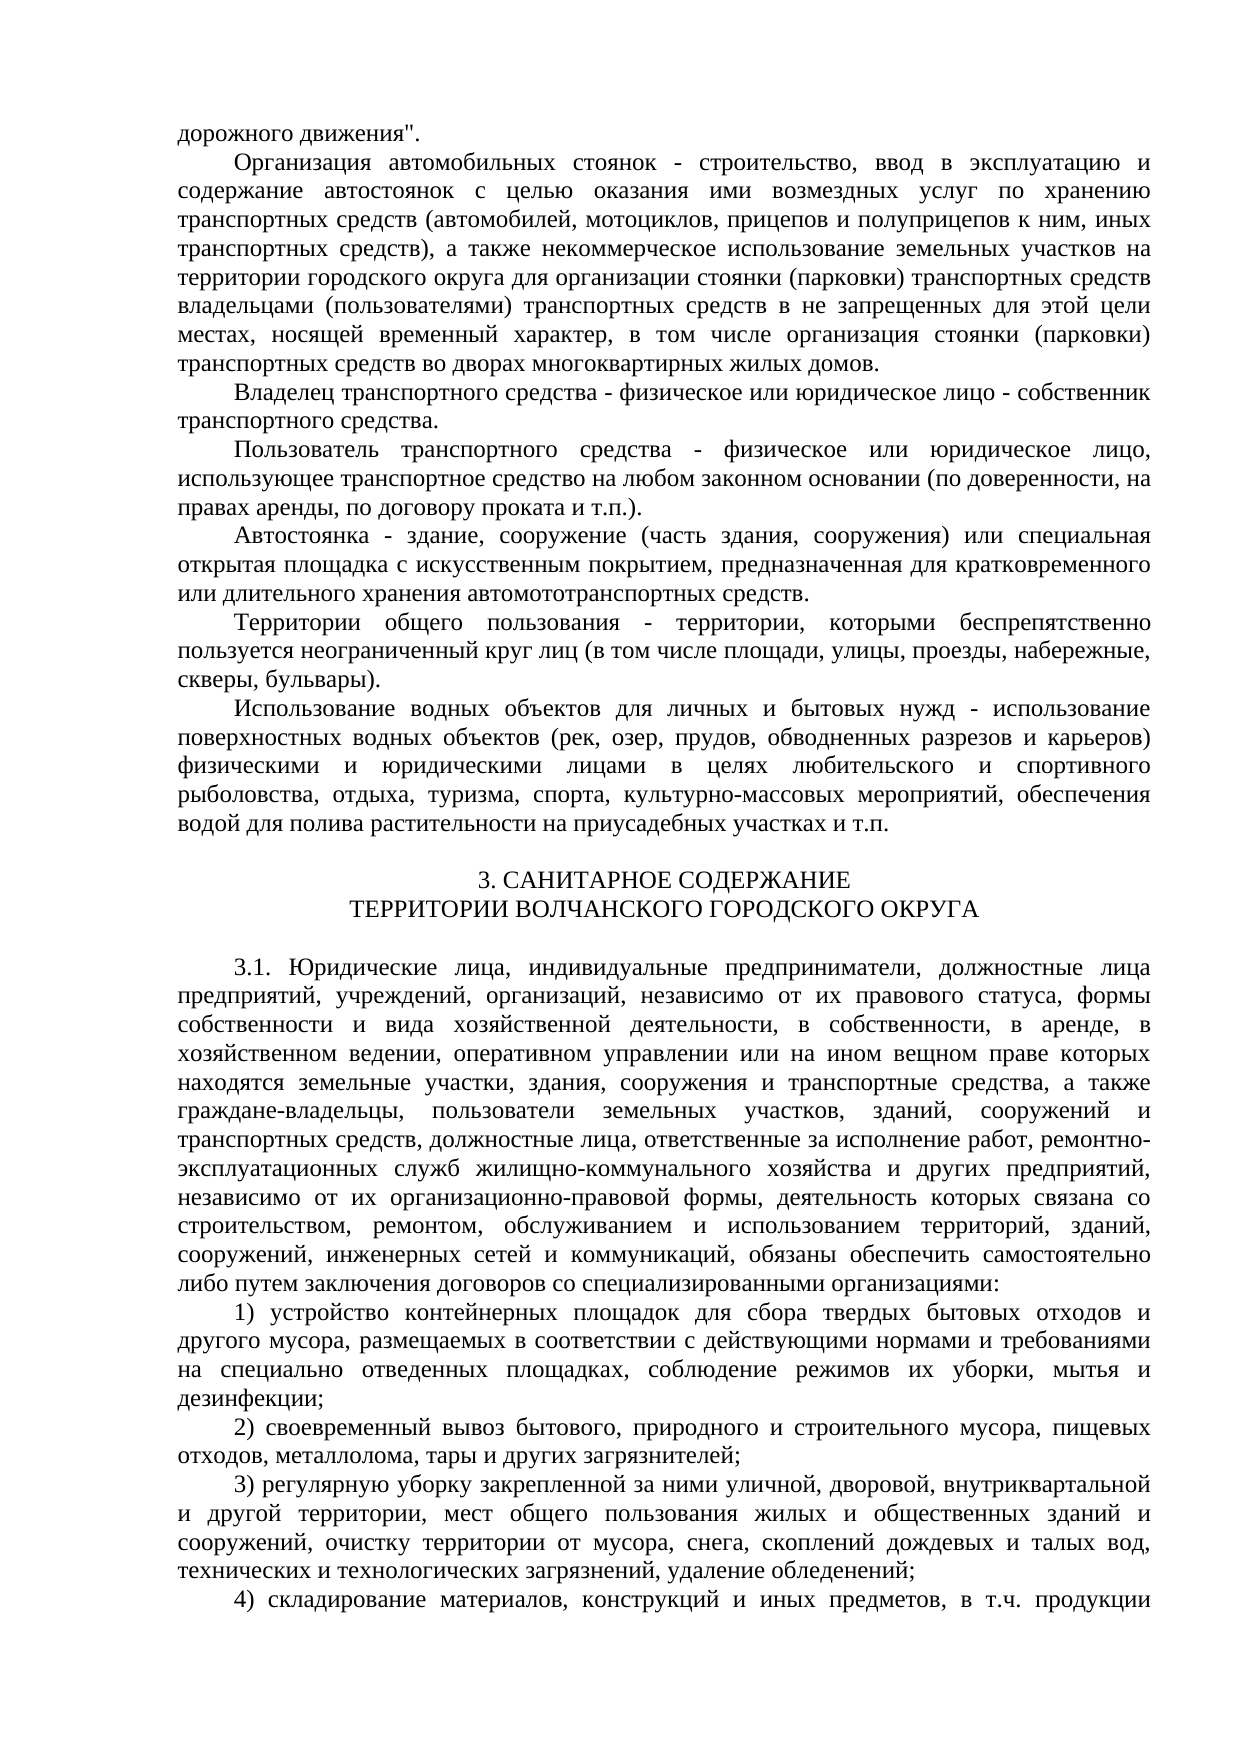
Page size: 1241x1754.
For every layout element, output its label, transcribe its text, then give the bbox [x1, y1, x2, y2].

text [177, 1584, 1152, 1613]
text Владелец транспортного средства - физическое или юридическое лицо - собственник транспортного средства. [177, 377, 1152, 434]
text 2) своевременный вывоз бытового, природного и строительного мусора, пищевых отходов, металлолома, тары и других загрязнителей; [177, 1412, 1152, 1469]
text Использование водных объектов для личных и бытовых нужд - использование поверхностных водных объектов (рек, озер, прудов, обводненных разрезов и карьеров) физическими и юридическими лицами в целях любительского и спортивного рыболовства, отдыха, туризма, спорта, культурно-массовых мероприятий, обеспечения водой для полива растительности на приусадебных участках и т.п. [177, 693, 1152, 837]
text Пользователь транспортного средства - физическое или юридическое лицо, использующее транспортное средство на любом законном основании (по доверенности, на правах аренды, по договору проката и т.п.). [177, 434, 1152, 521]
text Территории общего пользования - территории, которыми беспрепятственно пользуется неограниченный круг лиц (в том числе площади, улицы, проезды, набережные, скверы, бульвары). [177, 607, 1152, 693]
text ТЕРРИТОРИИ ВОЛЧАНСКОГО ГОРОДСКОГО ОКРУГА [177, 894, 1152, 923]
text 3.1. Юридические лица, индивидуальные предприниматели, должностные лица предприятий, учреждений, организаций, независимо от их правового статуса, формы собственности и вида хозяйственной деятельности, в собственности, в аренде, в хозяйственном ведении, оперативном управлении или на ином вещном праве которых находятся земельные участки, здания, сооружения и транспортные средства, а также граждане-владельцы, пользователи земельных участков, зданий, сооружений и транспортных средств, должностные лица, ответственные за исполнение работ, ремонтно-эксплуатационных служб жилищно-коммунального хозяйства и других предприятий, независимо от их организационно-правовой формы, деятельность которых связана со строительством, ремонтом, обслуживанием и использованием территорий, зданий, сооружений, инженерных сетей и коммуникаций, обязаны обеспечить самостоятельно либо путем заключения договоров со специализированными организациями: [177, 952, 1152, 1297]
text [177, 118, 1152, 147]
text 1) устройство контейнерных площадок для сбора твердых бытовых отходов и другого мусора, размещаемых в соответствии с действующими нормами и требованиями на специально отведенных площадках, соблюдение режимов их уборки, мытья и дезинфекции; [177, 1297, 1152, 1412]
text Автостоянка - здание, сооружение (часть здания, сооружения) или специальная открытая площадка с искусственным покрытием, предназначенная для кратковременного или длительного хранения автомототранспортных средств. [177, 521, 1152, 607]
text 3. САНИТАРНОЕ СОДЕРЖАНИЕ [177, 866, 1152, 894]
text Организация автомобильных стоянок - строительство, ввод в эксплуатацию и содержание автостоянок с целью оказания ими возмездных услуг по хранению транспортных средств (автомобилей, мотоциклов, прицепов и полуприцепов к ним, иных транспортных средств), а также некоммерческое использование земельных участков на территории городского округа для организации стоянки (парковки) транспортных средств владельцами (пользователями) транспортных средств в не запрещенных для этой цели местах, носящей временный характер, в том числе организация стоянки (парковки) транспортных средств во дворах многоквартирных жилых домов. [177, 147, 1152, 377]
text 3) регулярную уборку закрепленной за ними уличной, дворовой, внутриквартальной и другой территории, мест общего пользования жилых и общественных зданий и сооружений, очистку территории от мусора, снега, скоплений дождевых и талых вод, технических и технологических загрязнений, удаление обледенений; [177, 1469, 1152, 1584]
